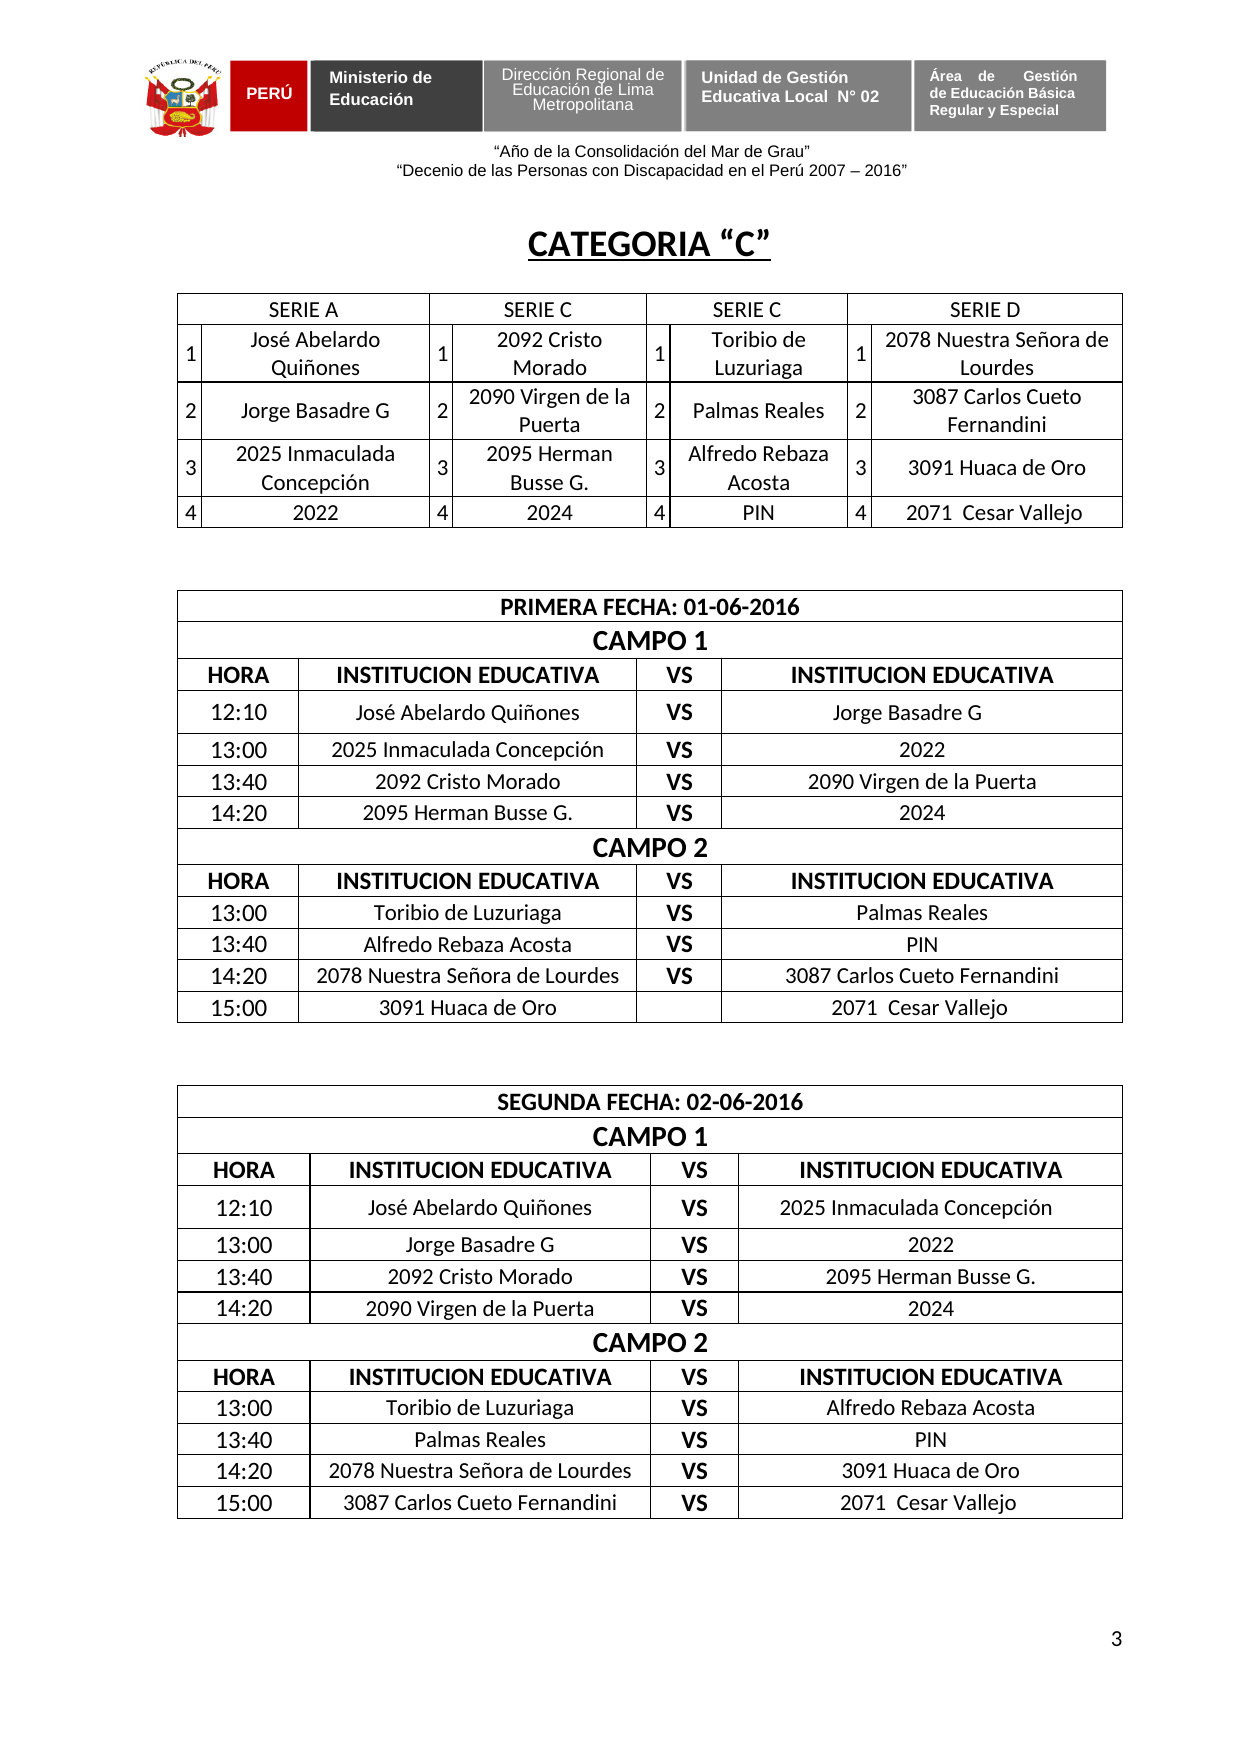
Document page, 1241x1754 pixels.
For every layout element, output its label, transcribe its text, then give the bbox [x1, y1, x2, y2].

table_cell 13:40 [178, 929, 298, 959]
table_cell 13:40 [178, 1424, 309, 1454]
table_cell 2022 [202, 497, 429, 527]
table_cell 3 [647, 440, 669, 496]
table_cell 15:00 [178, 992, 298, 1022]
table_cell 2025 Inmaculada Concepción [202, 440, 429, 496]
table_cell VS [637, 865, 721, 896]
table_cell 2 [647, 383, 669, 438]
table_cell CAMPO 1 [178, 622, 1122, 658]
table_cell VS [637, 929, 721, 959]
table_cell 13:40 [178, 766, 298, 796]
table_cell VS [651, 1361, 738, 1391]
table_cell 13:00 [178, 897, 298, 927]
table_cell INSTITUCION EDUCATIVA [722, 659, 1122, 689]
table_cell 2095 Herman Busse G. [453, 440, 646, 496]
table_cell [637, 992, 721, 1022]
table_cell José Abelardo Quiñones [299, 691, 636, 733]
table_cell PIN [739, 1424, 1122, 1454]
table_cell 2024 [453, 497, 646, 527]
table_cell 3091 Huaca de Oro [872, 440, 1122, 496]
table_cell 2 [178, 383, 201, 438]
table_cell VS [651, 1487, 738, 1517]
table_cell José Abelardo Quiñones [202, 325, 429, 381]
table_cell HORA [178, 1154, 309, 1185]
table_cell 13:00 [178, 734, 298, 764]
table_cell 2092 Cristo Morado [311, 1261, 650, 1291]
table_cell Alfredo Rebaza Acosta [739, 1392, 1122, 1423]
table_cell José Abelardo Quiñones [311, 1186, 650, 1228]
table_cell 2 [430, 383, 452, 438]
table_cell 2024 [722, 797, 1122, 828]
table_header SERIE C [430, 294, 646, 324]
table_cell VS [637, 691, 721, 733]
table_cell 2024 [739, 1293, 1122, 1323]
table_cell 2025 Inmaculada Concepción [739, 1186, 1122, 1228]
table_cell INSTITUCION EDUCATIVA [739, 1361, 1122, 1391]
table_cell Palmas Reales [722, 897, 1122, 927]
table_cell INSTITUCION EDUCATIVA [299, 865, 636, 896]
table_cell PIN [671, 497, 847, 527]
table_cell 3091 Huaca de Oro [299, 992, 636, 1022]
table_cell VS [637, 960, 721, 991]
table_cell VS [651, 1229, 738, 1260]
table_cell HORA [178, 659, 298, 689]
table_cell 2090 Virgen de la Puerta [311, 1293, 650, 1323]
table_cell INSTITUCION EDUCATIVA [311, 1361, 650, 1391]
table_cell Jorge Basadre G [202, 383, 429, 438]
table_header PRIMERA FECHA: 01-06-2016 [178, 591, 1122, 621]
table_header SERIE D [848, 294, 1122, 324]
table_cell CAMPO 2 [178, 1324, 1122, 1360]
picture [140, 55, 223, 137]
text CATEGORIA “C” [177, 219, 1122, 265]
table_cell 4 [848, 497, 871, 527]
table_cell VS [637, 797, 721, 828]
table_cell INSTITUCION EDUCATIVA [311, 1154, 650, 1185]
table_cell VS [651, 1424, 738, 1454]
table_cell 3087 Carlos Cueto Fernandini [722, 960, 1122, 991]
table_cell VS [651, 1392, 738, 1423]
table_cell 2071 Cesar Vallejo [739, 1487, 1122, 1517]
table_cell HORA [178, 1361, 309, 1391]
table_cell 2092 Cristo Morado [299, 766, 636, 796]
table_cell 3087 Carlos Cueto Fernandini [872, 383, 1122, 438]
table_cell PIN [722, 929, 1122, 959]
table_cell 1 [848, 325, 871, 381]
table_cell 14:20 [178, 1455, 309, 1486]
table_cell VS [637, 659, 721, 689]
table_cell 1 [647, 325, 669, 381]
table_cell 1 [178, 325, 201, 381]
table_cell 3091 Huaca de Oro [739, 1455, 1122, 1486]
table_cell 4 [430, 497, 452, 527]
table_cell 2078 Nuestra Señora de Lourdes [872, 325, 1122, 381]
table_header SERIE C [647, 294, 847, 324]
table_cell VS [651, 1154, 738, 1185]
table_cell Jorge Basadre G [722, 691, 1122, 733]
table_cell 2 [848, 383, 871, 438]
table_cell 13:00 [178, 1392, 309, 1423]
table_cell VS [651, 1261, 738, 1291]
table_cell 2078 Nuestra Señora de Lourdes [299, 960, 636, 991]
table_cell 13:00 [178, 1229, 309, 1260]
table_cell 2095 Herman Busse G. [299, 797, 636, 828]
table_cell 2092 Cristo Morado [453, 325, 646, 381]
table_header SEGUNDA FECHA: 02-06-2016 [178, 1086, 1122, 1117]
table_cell HORA [178, 865, 298, 896]
table_cell 2090 Virgen de la Puerta [453, 383, 646, 438]
table_cell 3 [848, 440, 871, 496]
table_cell 12:10 [178, 691, 298, 733]
table_cell 15:00 [178, 1487, 309, 1517]
table_cell 1 [430, 325, 452, 381]
table_cell INSTITUCION EDUCATIVA [739, 1154, 1122, 1185]
table_cell VS [637, 734, 721, 764]
table_cell 13:40 [178, 1261, 309, 1291]
table_cell 2071 Cesar Vallejo [872, 497, 1122, 527]
table_cell VS [637, 897, 721, 927]
table_cell 4 [178, 497, 201, 527]
table_cell 2022 [739, 1229, 1122, 1260]
table_cell Jorge Basadre G [311, 1229, 650, 1260]
table_cell 2022 [722, 734, 1122, 764]
table_cell Toribio de Luzuriaga [299, 897, 636, 927]
table_cell Alfredo Rebaza Acosta [299, 929, 636, 959]
table_cell Palmas Reales [311, 1424, 650, 1454]
table_cell CAMPO 2 [178, 829, 1122, 864]
table_cell CAMPO 1 [178, 1118, 1122, 1153]
table_header SERIE A [178, 294, 429, 324]
table_cell 3 [430, 440, 452, 496]
table_cell 2095 Herman Busse G. [739, 1261, 1122, 1291]
table_cell 14:20 [178, 960, 298, 991]
table_cell Alfredo Rebaza Acosta [671, 440, 847, 496]
table_cell 14:20 [178, 1293, 309, 1323]
table_cell 2090 Virgen de la Puerta [722, 766, 1122, 796]
table_cell VS [651, 1455, 738, 1486]
table_cell Palmas Reales [671, 383, 847, 438]
table_cell 4 [647, 497, 669, 527]
table_cell 2071 Cesar Vallejo [722, 992, 1122, 1022]
table_cell 14:20 [178, 797, 298, 828]
table_cell 3087 Carlos Cueto Fernandini [311, 1487, 650, 1517]
table_cell VS [651, 1186, 738, 1228]
table_cell INSTITUCION EDUCATIVA [722, 865, 1122, 896]
table_cell 2078 Nuestra Señora de Lourdes [311, 1455, 650, 1486]
table_cell 12:10 [178, 1186, 309, 1228]
table_cell VS [651, 1293, 738, 1323]
table_cell VS [637, 766, 721, 796]
table_cell Toribio de Luzuriaga [671, 325, 847, 381]
table_cell 3 [178, 440, 201, 496]
table_cell INSTITUCION EDUCATIVA [299, 659, 636, 689]
table_cell 2025 Inmaculada Concepción [299, 734, 636, 764]
table_cell Toribio de Luzuriaga [311, 1392, 650, 1423]
